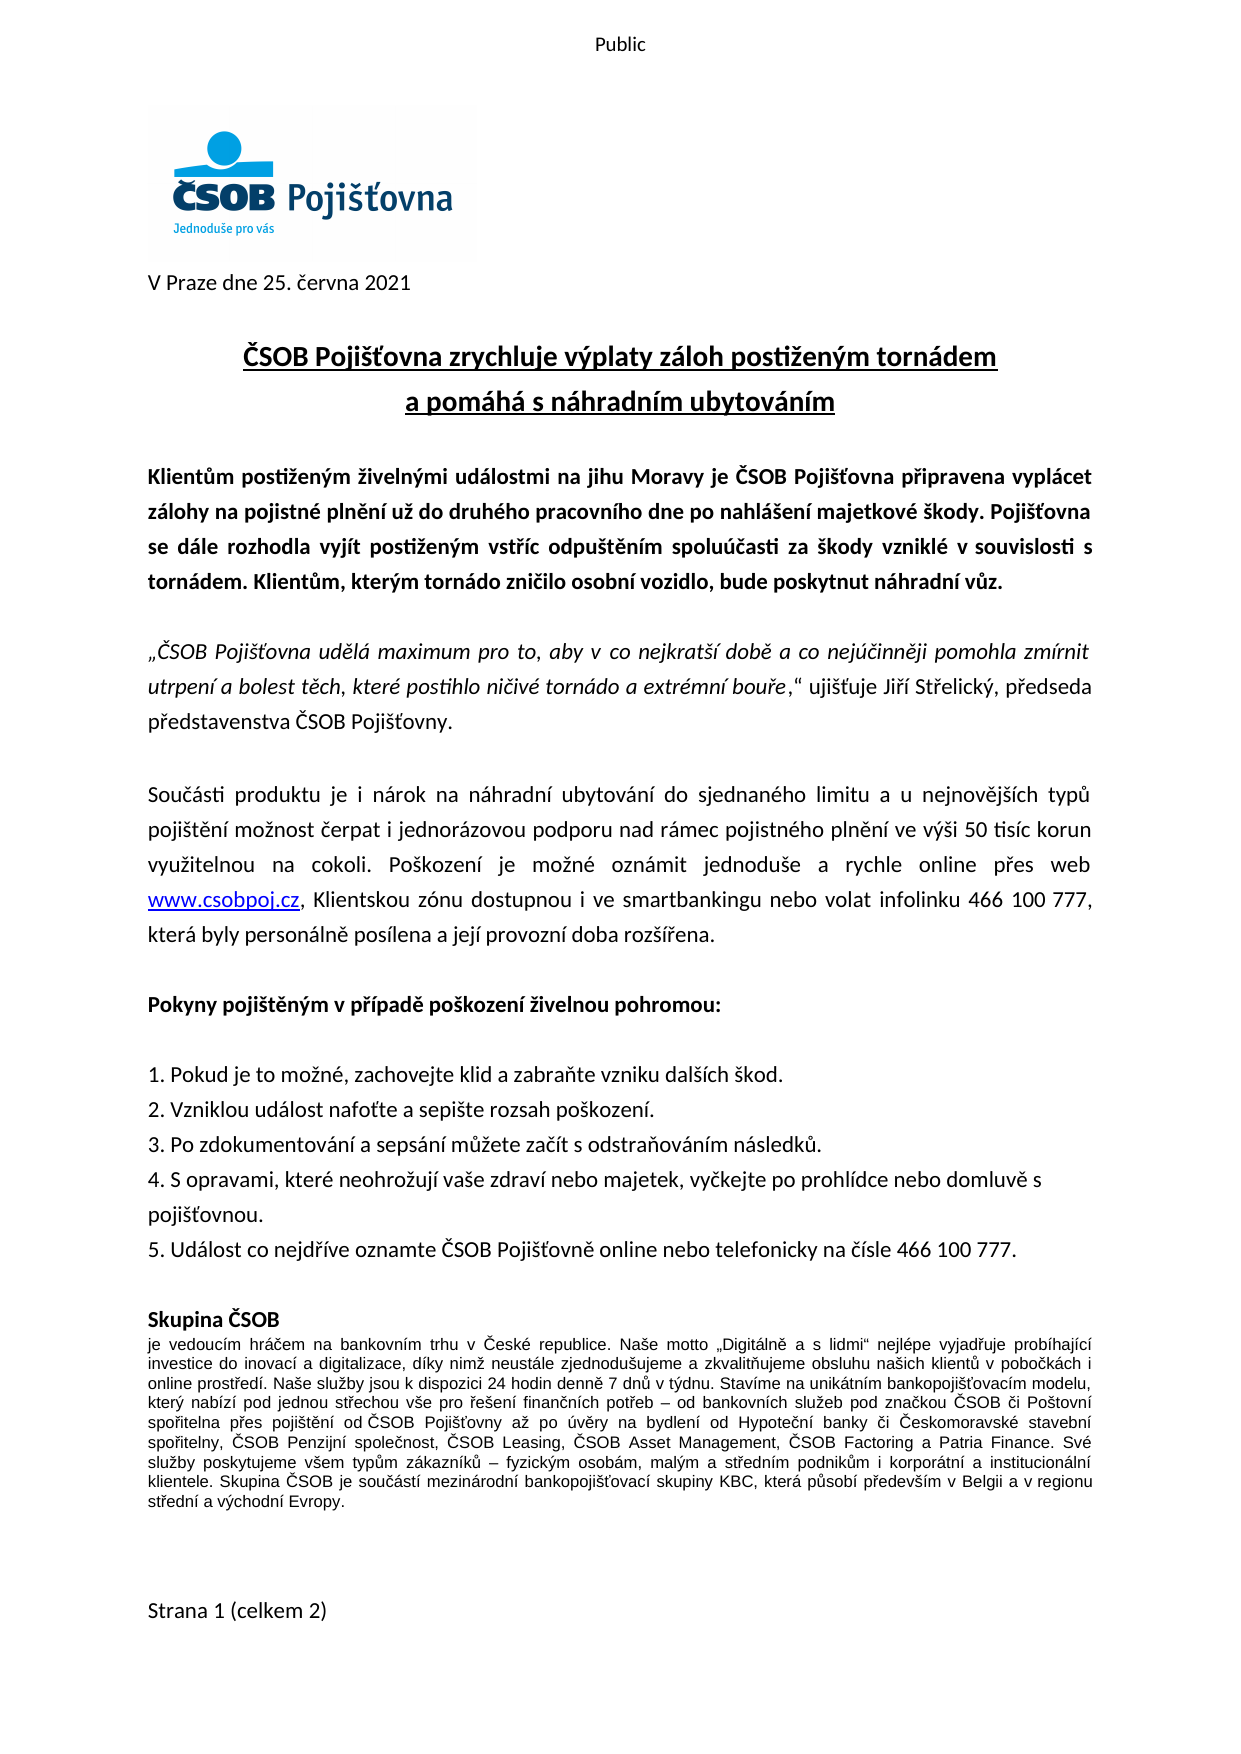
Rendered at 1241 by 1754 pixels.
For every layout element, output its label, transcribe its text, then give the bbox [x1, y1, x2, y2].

subtitle ČSOB Pojišťovna zrychluje výplaty záloh postiženým tornádem [148, 338, 1093, 374]
text je vedoucím hráčem na bankovním trhu v České republice. Naše motto „Digitálně a s lidmi“ nejlépe vyjadřuje probíhající investice do inovací a digitalizace, díky nimž neustále zjednodušujeme a zkvalitňujeme obsluhu našich klientů v pobočkách i online prostředí. Naše služby jsou k dispozici 24 hodin denně 7 dnů v týdnu. Stavíme na unikátním bankopojišťovacím modelu, který nabízí pod jednou střechou vše pro řešení finančních potřeb – od bankovních služeb pod značkou ČSOB či Poštovní spořitelna přes pojištění od ČSOB Pojišťovny až po úvěry na bydlení od Hypoteční banky či Českomoravské stavební spořitelny, ČSOB Penzijní společnost, ČSOB Leasing, ČSOB Asset Management, ČSOB Factoring a Patria Finance. Své služby poskytujeme všem typům zákazníků – fyzickým osobám, malým a středním podnikům i korporátní a institucionální klientele. Skupina ČSOB je součástí mezinárodní bankopojišťovací skupiny KBC, která působí především v Belgii a v regionu střední a východní Evropy. [148, 1334, 1093, 1511]
text Skupina ČSOB [148, 1305, 1093, 1333]
subtitle a pomáhá s náhradním ubytováním [148, 383, 1093, 418]
text Pokyny pojištěným v případě poškození živelnou pohromou: [148, 990, 1093, 1018]
text 1. Pokud je to možné, zachovejte klid a zabraňte vzniku dalších škod. 2. Vzniklou událost nafoťte a sepište rozsah poškození. 3. Po zdokumentování a sepsání můžete začít s odstraňováním následků. 4. S opravami, které neohrožují vaše zdraví nebo majetek, vyčkejte po prohlídce nebo domluvě s pojišťovnou. 5. Událost co nejdříve oznamte ČSOB Pojišťovně online nebo telefonicky na čísle 466 100 777. [148, 1060, 1093, 1263]
text Klientům postiženým živelnými událostmi na jihu Moravy je ČSOB Pojišťovna připravena vyplácet zálohy na pojistné plnění už do druhého pracovního dne po nahlášení majetkové škody. Pojišťovna se dále rozhodla vyjít postiženým vstříc odpuštěním spoluúčasti za škody vzniklé v souvislosti s tornádem. Klientům, kterým tornádo zničilo osobní vozidlo, bude poskytnut náhradní vůz. [148, 462, 1093, 595]
text Součásti produktu je i nárok na náhradní ubytování do sjednaného limitu a u nejnovějších typů pojištění možnost čerpat i jednorázovou podporu nad rámec pojistného plnění ve výši 50 tisíc korun využitelnou na cokoli. Poškození je možné oznámit jednoduše a rychle online přes web www.csobpoj.cz, Klientskou zónu dostupnou i ve smartbankingu nebo volat infolinku 466 100 777, která byly personálně posílena a její provozní doba rozšířena. [148, 780, 1093, 948]
picture [147, 105, 478, 262]
text „ČSOB Pojišťovna udělá maximum pro to, aby v co nejkratší době a co nejúčinněji pomohla zmírnit utrpení a bolest těch, které postihlo ničivé tornádo a extrémní bouře,“ ujišťuje Jiří Střelický, předseda představenstva ČSOB Pojišťovny. [148, 637, 1093, 735]
text V Praze dne 25. června 2021 [148, 268, 1093, 296]
